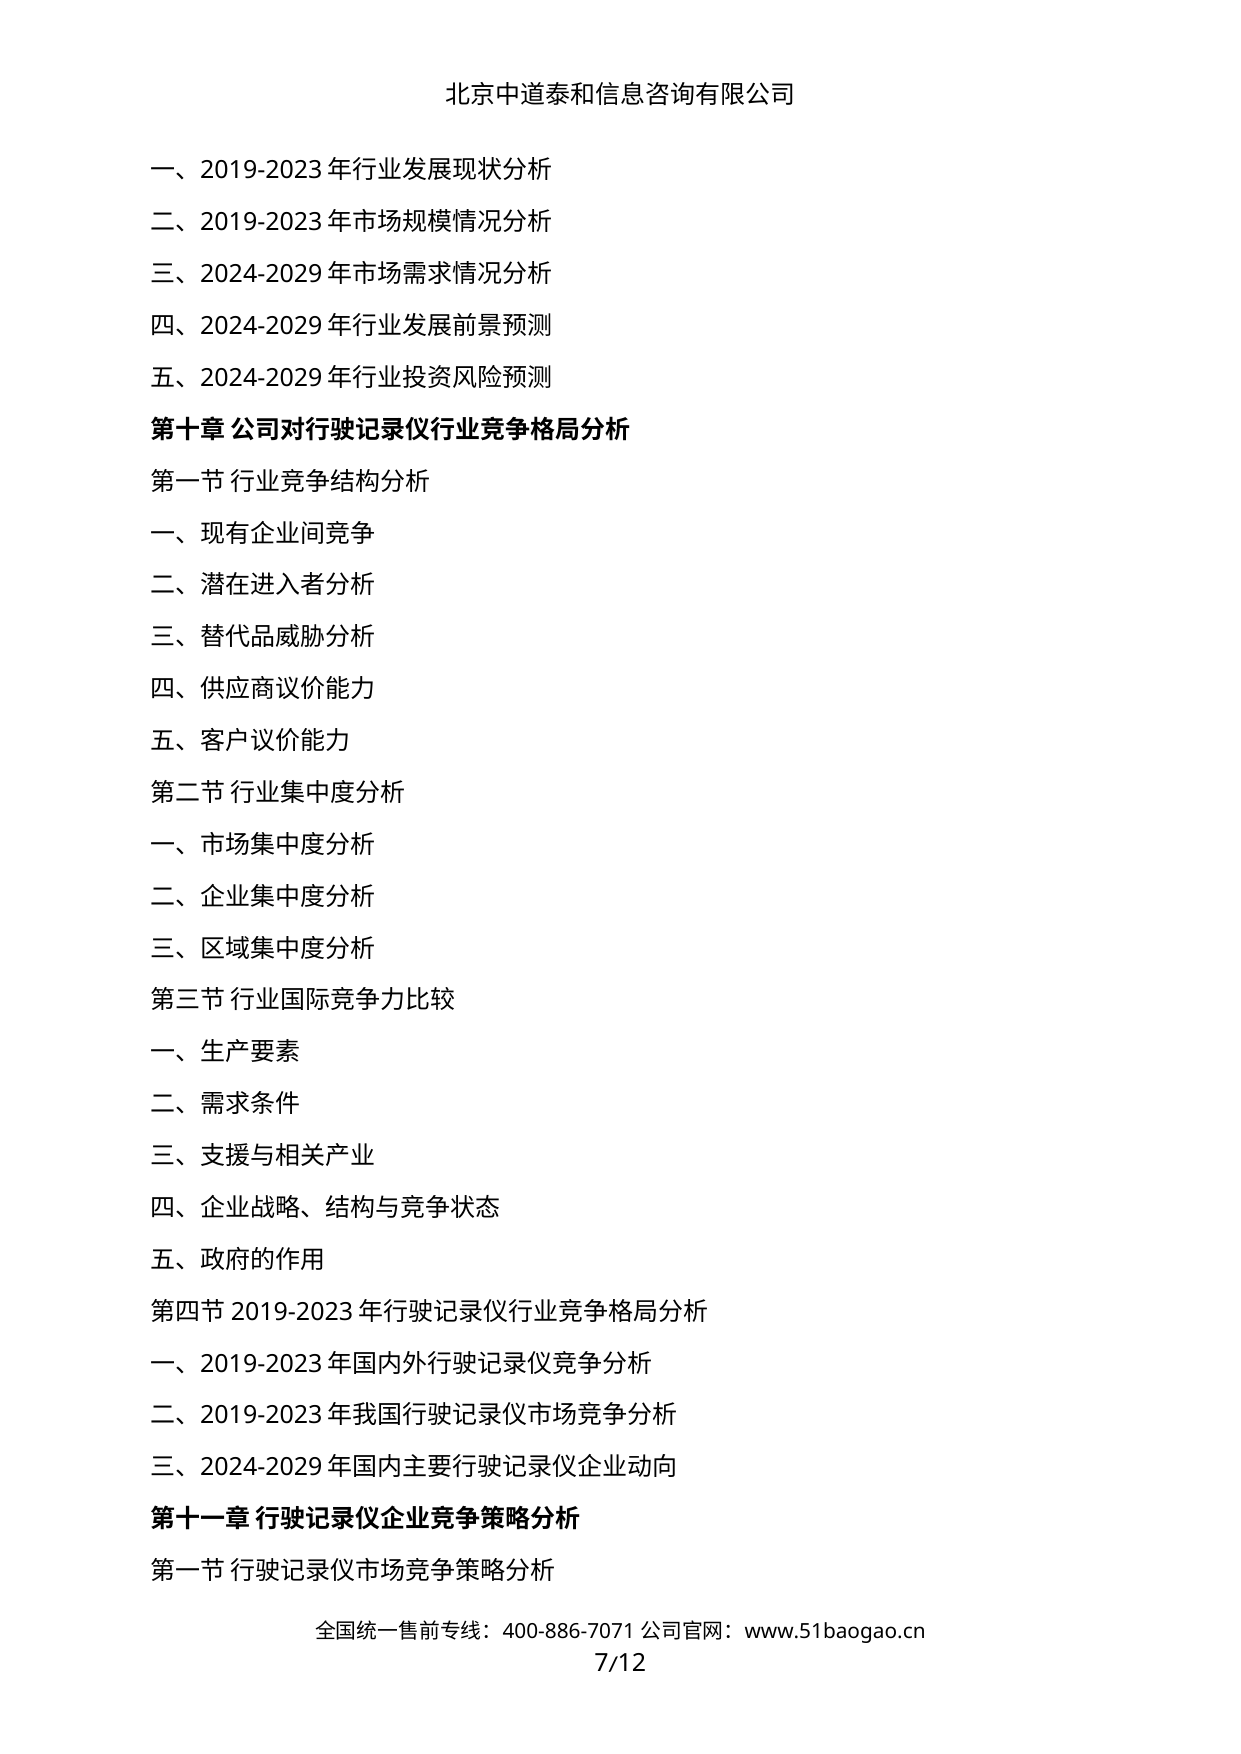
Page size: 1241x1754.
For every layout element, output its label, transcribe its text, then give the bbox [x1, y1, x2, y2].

text 三、支援与相关产业 [150, 1136, 1090, 1172]
text 第一节 行驶记录仪市场竞争策略分析 [150, 1551, 1090, 1587]
text 一、市场集中度分析 [150, 824, 1090, 861]
text 第一节 行业竞争结构分析 [150, 461, 1090, 497]
text 第四节 2019-2023年行驶记录仪行业竞争格局分析 [150, 1291, 1090, 1327]
text 一、2019-2023年国内外行驶记录仪竞争分析 [150, 1343, 1090, 1379]
text 一、生产要素 [150, 1032, 1090, 1068]
text 第二节 行业集中度分析 [150, 772, 1090, 809]
text 五、客户议价能力 [150, 721, 1090, 757]
text 一、现有企业间竞争 [150, 513, 1090, 549]
text 二、需求条件 [150, 1084, 1090, 1120]
text 二、企业集中度分析 [150, 876, 1090, 912]
text 三、2024-2029年市场需求情况分析 [150, 254, 1090, 290]
text 第十一章 行驶记录仪企业竞争策略分析 [150, 1499, 1090, 1535]
text 五、政府的作用 [150, 1239, 1090, 1276]
text 三、替代品威胁分析 [150, 617, 1090, 653]
text 三、2024-2029年国内主要行驶记录仪企业动向 [150, 1447, 1090, 1483]
text 二、2019-2023年我国行驶记录仪市场竞争分析 [150, 1395, 1090, 1431]
text 五、2024-2029年行业投资风险预测 [150, 357, 1090, 394]
text 三、区域集中度分析 [150, 928, 1090, 964]
text 一、2019-2023年行业发展现状分析 [150, 150, 1090, 186]
text 四、企业战略、结构与竞争状态 [150, 1187, 1090, 1224]
text 二、潜在进入者分析 [150, 565, 1090, 601]
text 第三节 行业国际竞争力比较 [150, 980, 1090, 1016]
text 四、供应商议价能力 [150, 669, 1090, 705]
text 二、2019-2023年市场规模情况分析 [150, 202, 1090, 238]
text 第十章 公司对行驶记录仪行业竞争格局分析 [150, 409, 1090, 446]
text 四、2024-2029年行业发展前景预测 [150, 306, 1090, 342]
